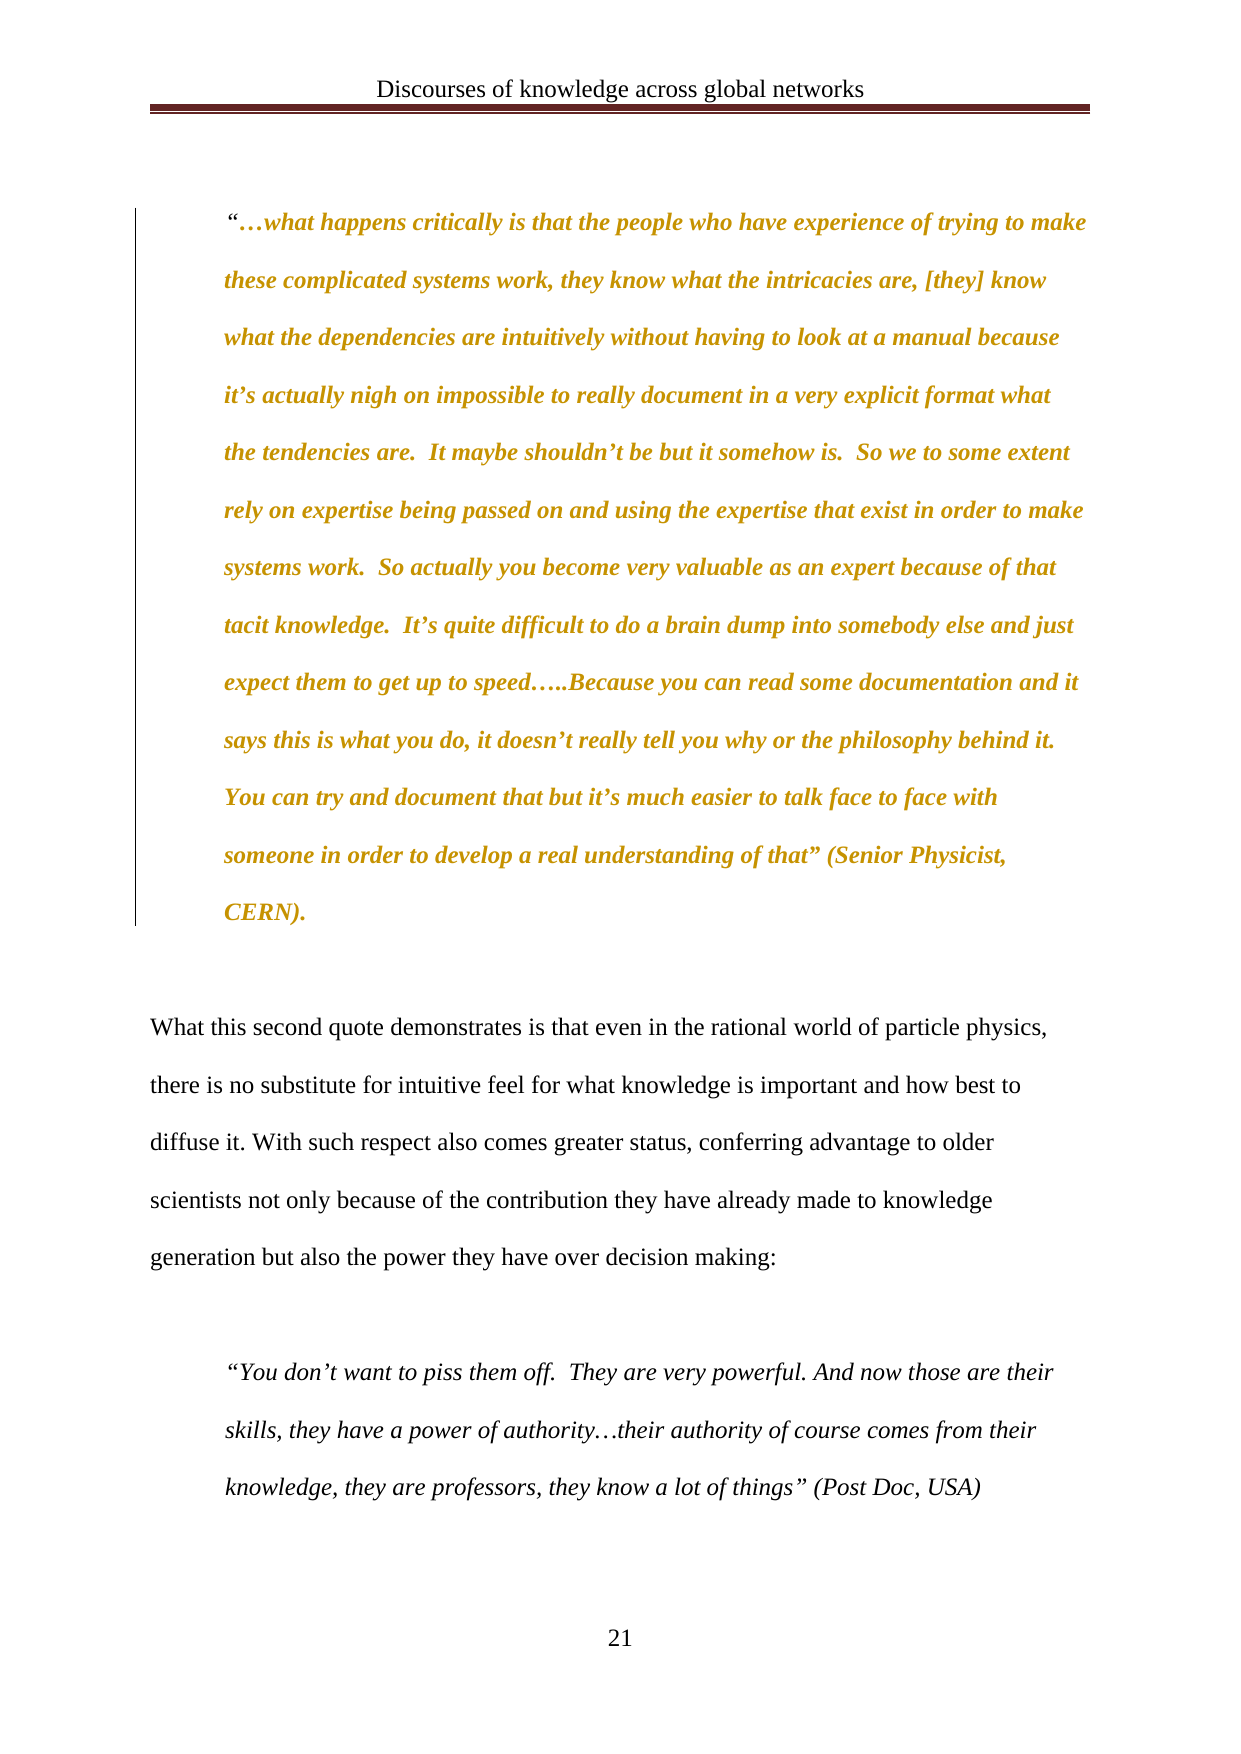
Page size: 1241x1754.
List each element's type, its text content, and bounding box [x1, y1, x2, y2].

text What this second quote demonstrates is that even in the rational world of particle physics, there is no substitute for intuitive feel for what knowledge is important and how best to diffuse it. With such respect also comes greater status, conferring advantage to older scientists not only because of the contribution they have already made to knowledge generation but also the power they have over decision making: [150, 1012, 1090, 1271]
text “…what happens critically is that the people who have experience of trying to make these complicated systems work, they know what the intricacies are, [they] know what the dependencies are intuitively without having to look at a manual because it’s actually nigh on impossible to really document in a very explicit format what the tendencies are. It maybe shouldn’t be but it somehow is. So we to some extent rely on expertise being passed on and using the expertise that exist in order to make systems work. So actually you become very valuable as an expert because of that tacit knowledge. It’s quite difficult to do a brain dump into somebody else and just expect them to get up to speed…..Because you can read some documentation and it says this is what you do, it doesn’t really tell you why or the philosophy behind it. You can try and document that but it’s much easier to talk face to face with someone in order to develop a real understanding of that” (Senior Physicist, CERN). [224, 207, 1090, 926]
text “You don’t want to piss them off. They are very powerful. And now those are their skills, they have a power of authority…their authority of course comes from their knowledge, they are professors, they know a lot of things” (Post Doc, USA) [225, 1357, 1090, 1501]
